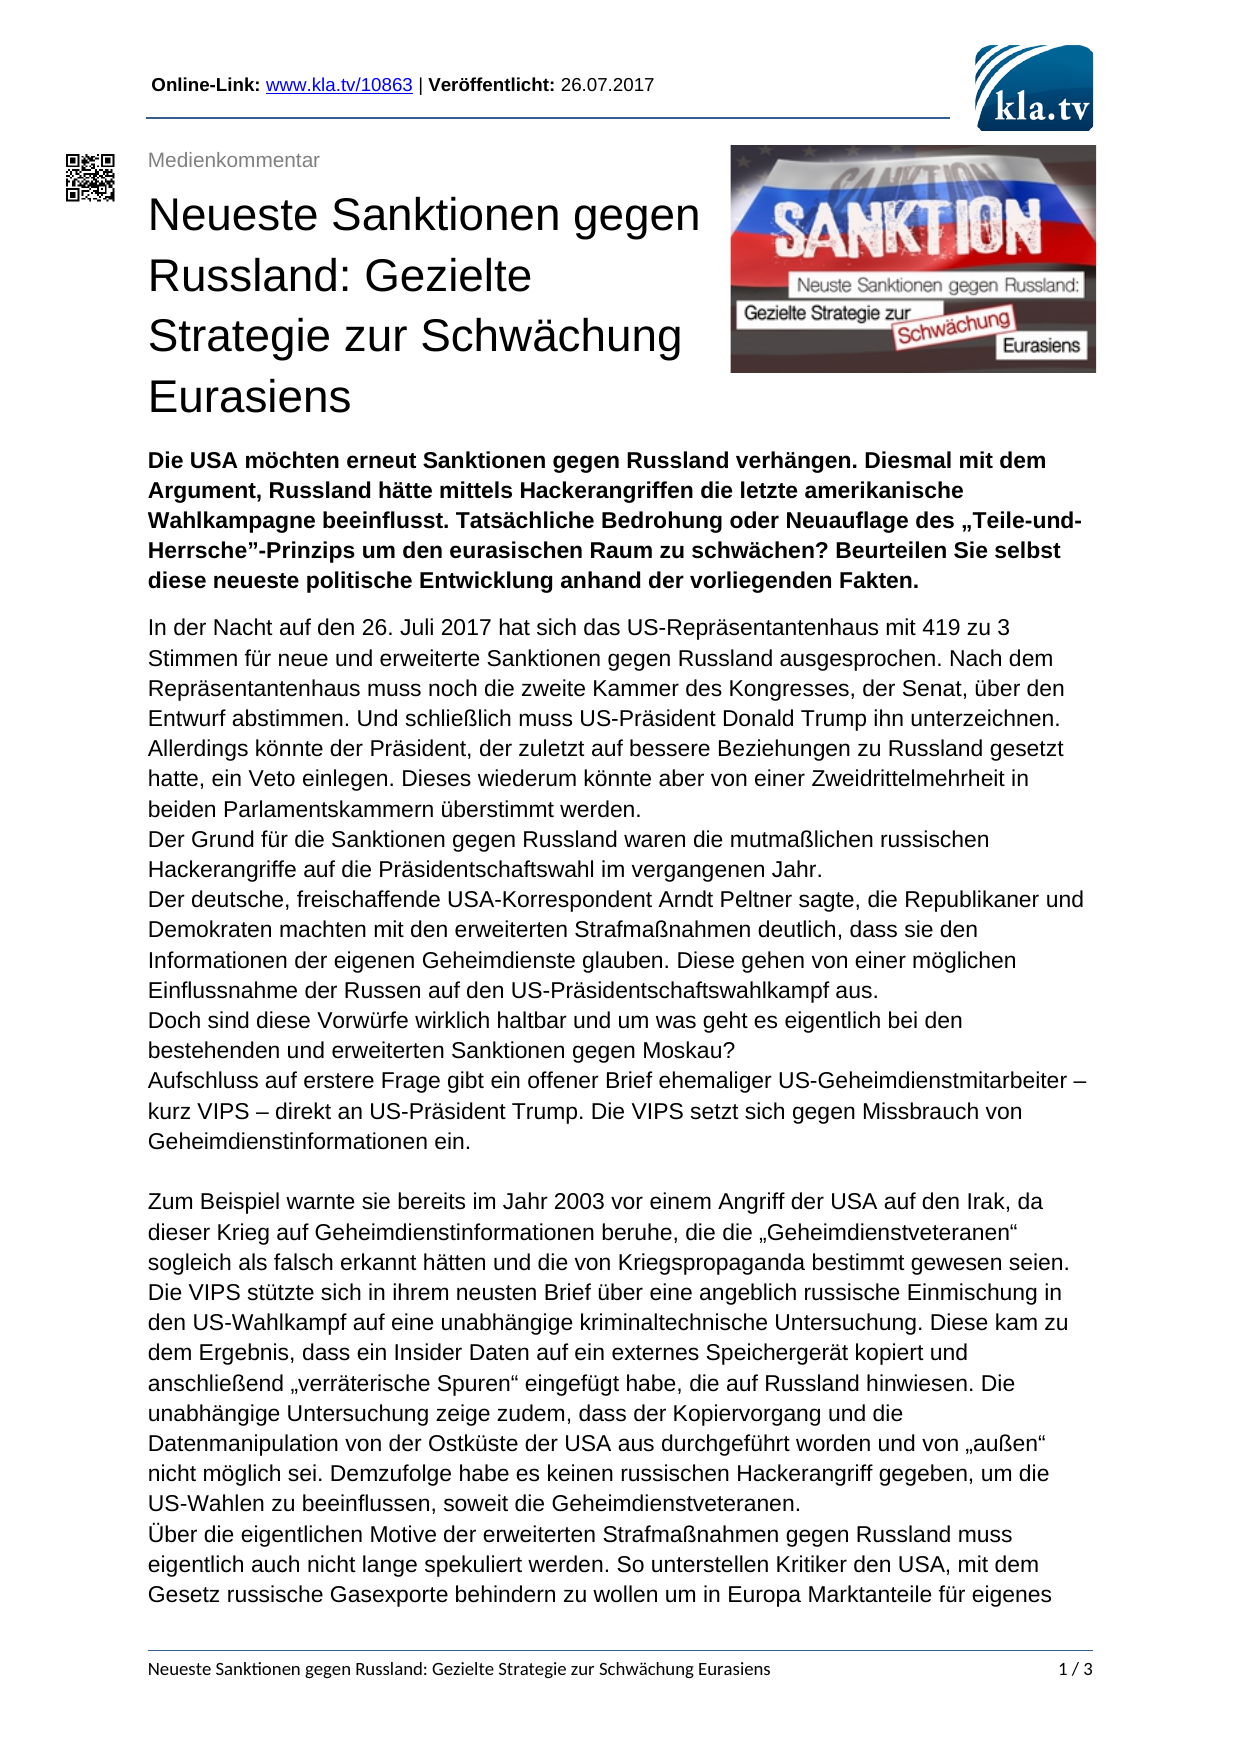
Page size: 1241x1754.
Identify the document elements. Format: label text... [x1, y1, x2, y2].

text Die USA möchten erneut Sanktionen gegen Russland verhängen. Diesmal mit dem Argument, Russland hätte mittels Hackerangriffen die letzte amerikanische Wahlkampagne beeinflusst. Tatsächliche Bedrohung oder Neuauflage des „Teile-und-Herrsche”-Prinzips um den eurasischen Raum zu schwächen? Beurteilen Sie selbst diese neueste politische Entwicklung anhand der vorliegenden Fakten. [148, 447, 1093, 594]
text Medienkommentar [148, 148, 1093, 172]
text Neueste Sanktionen gegen Russland: Gezielte Strategie zur Schwächung Eurasiens [148, 188, 1093, 422]
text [148, 614, 1093, 1607]
